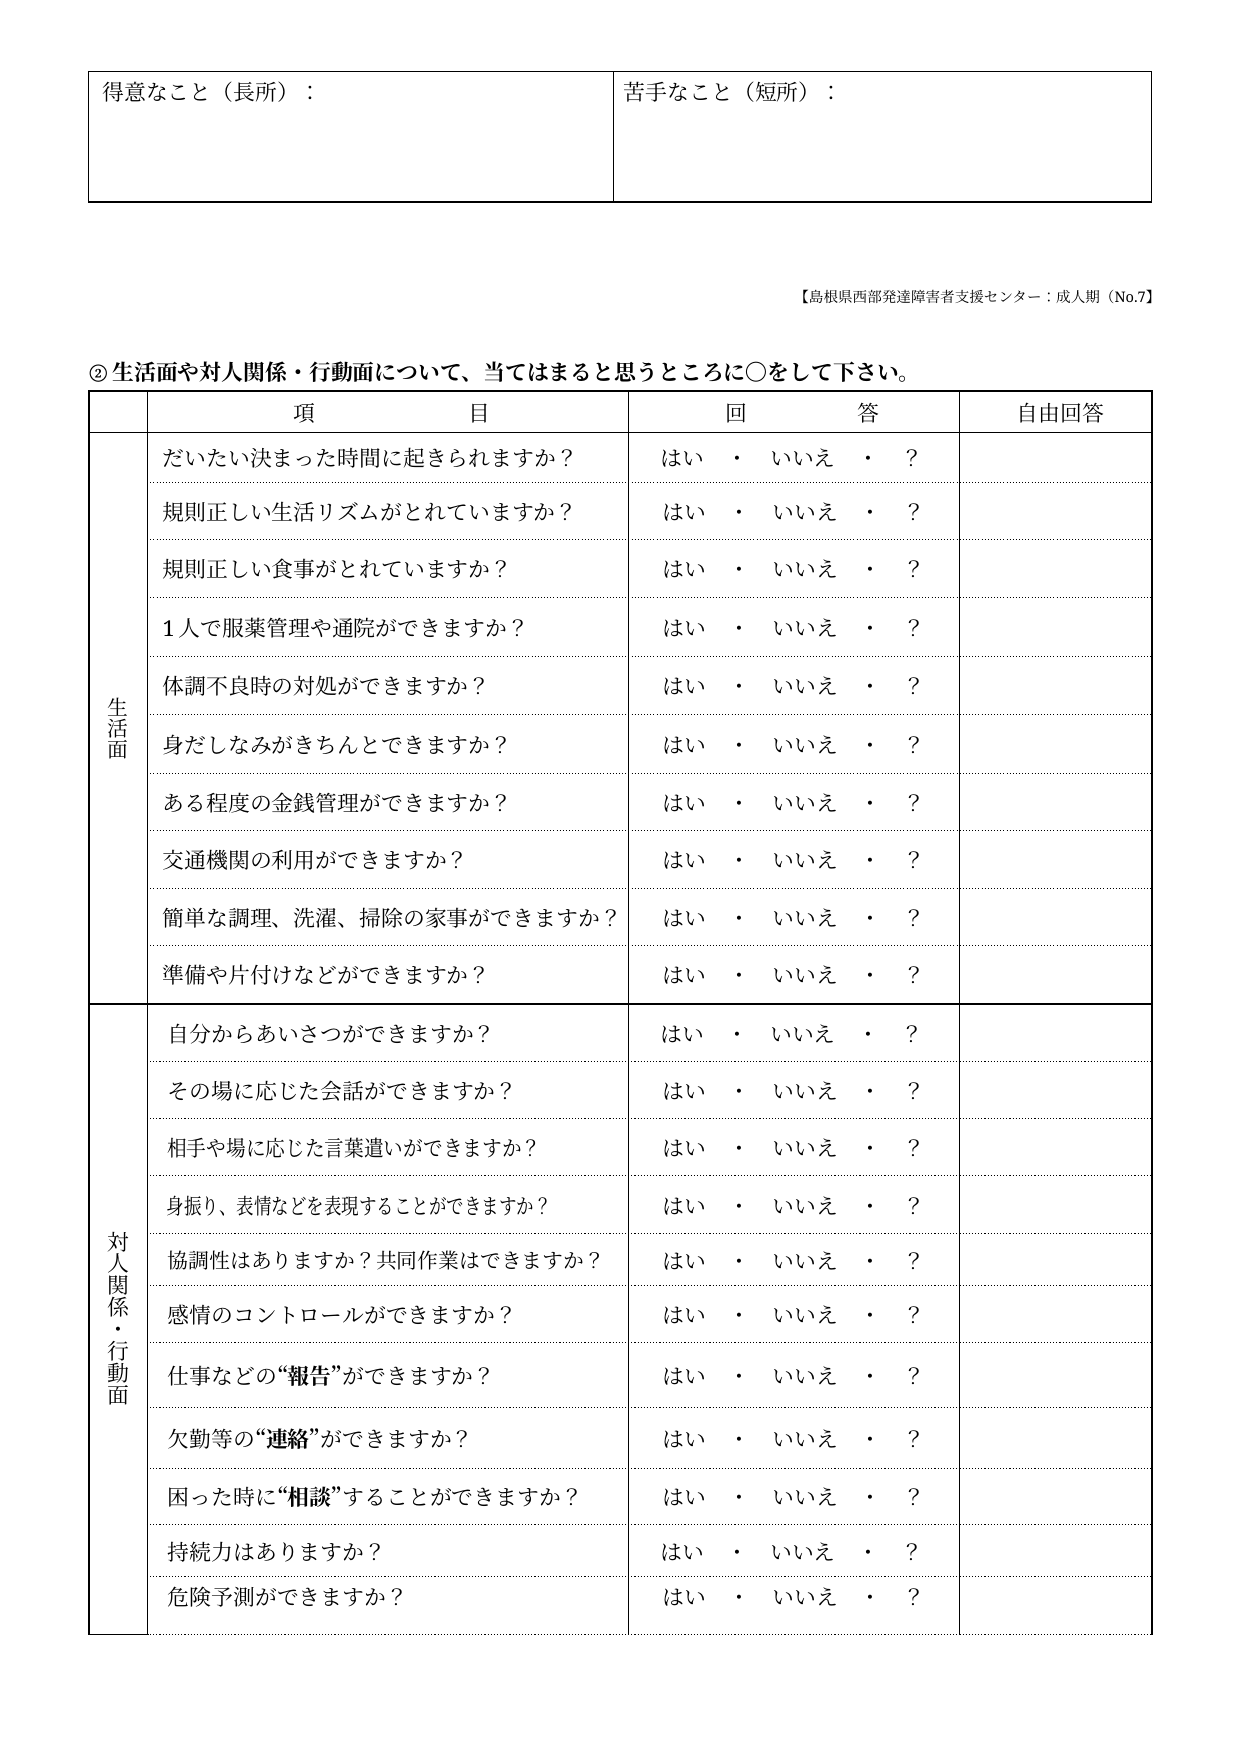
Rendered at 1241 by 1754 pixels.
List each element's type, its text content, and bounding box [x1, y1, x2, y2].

table_cell 生活面 [90, 433, 147, 1003]
text ②生活面や対人関係・行動面について、当てはまると思うところに〇をして下さい。 [89, 352, 1160, 390]
table_cell はい ・ いいえ ・ ？ [629, 1175, 959, 1233]
table_cell [960, 714, 1151, 773]
table_cell 感情のコントロールができますか？ [148, 1285, 628, 1342]
table_cell [960, 656, 1151, 714]
table_cell [960, 773, 1151, 830]
table_cell ある程度の金銭管理ができますか？ [148, 773, 628, 830]
table_cell はい ・ いいえ ・ ？ [629, 1342, 959, 1407]
table_cell はい ・ いいえ ・ ？ [629, 830, 959, 888]
table_cell [960, 433, 1151, 482]
table_cell 対人関係・行動面 [90, 1005, 147, 1633]
table_cell 相手や場に応じた言葉遣いができますか？ [148, 1118, 628, 1175]
table_cell [960, 1118, 1151, 1175]
table_cell 1人で服薬管理や通院ができますか？ [148, 597, 628, 656]
table_cell はい ・ いいえ ・ ？ [629, 597, 959, 656]
table_cell [960, 482, 1151, 539]
table_cell はい ・ いいえ ・ ？ [629, 1233, 959, 1285]
table_cell その場に応じた会話ができますか？ [148, 1061, 628, 1118]
table_cell 欠勤等の“連絡”ができますか？ [148, 1407, 628, 1467]
table_cell はい ・ いいえ ・ ？ [629, 714, 959, 773]
table_cell [960, 1468, 1151, 1524]
table_cell [960, 1576, 1151, 1633]
table_cell [960, 830, 1151, 888]
text 【島根県西部発達障害者支援センター：成人期（No.7】 [89, 277, 1160, 315]
table_cell [960, 945, 1151, 1003]
table_cell [960, 1285, 1151, 1342]
table_cell だいたい決まった時間に起きられますか？ [148, 433, 628, 482]
table_cell 持続力はありますか？ [148, 1524, 628, 1576]
table_header 項 目 [148, 392, 628, 432]
table_cell 準備や片付けなどができますか？ [148, 945, 628, 1003]
table_cell [960, 1342, 1151, 1407]
table_cell はい ・ いいえ ・ ？ [629, 433, 959, 482]
table_cell [960, 1407, 1151, 1467]
table_cell 困った時に“相談”することができますか？ [148, 1468, 628, 1524]
table_cell [960, 597, 1151, 656]
table_cell はい ・ いいえ ・ ？ [629, 1576, 959, 1633]
table_header 自由回答 [960, 392, 1151, 432]
table_cell 協調性はありますか？共同作業はできますか？ [148, 1233, 628, 1285]
table_cell [960, 539, 1151, 597]
table_cell はい ・ いいえ ・ ？ [629, 1118, 959, 1175]
table_cell 危険予測ができますか？ [148, 1576, 628, 1633]
table_cell [960, 1175, 1151, 1233]
table_cell はい ・ いいえ ・ ？ [629, 1407, 959, 1467]
table_cell 仕事などの“報告”ができますか？ [148, 1342, 628, 1407]
table_cell はい ・ いいえ ・ ？ [629, 1285, 959, 1342]
table_cell [960, 1233, 1151, 1285]
table_cell 規則正しい食事がとれていますか？ [148, 539, 628, 597]
table_cell 自分からあいさつができますか？ [148, 1005, 628, 1061]
table_cell はい ・ いいえ ・ ？ [629, 773, 959, 830]
table_cell 交通機関の利用ができますか？ [148, 830, 628, 888]
table_cell 身だしなみがきちんとできますか？ [148, 714, 628, 773]
table_cell [960, 888, 1151, 945]
table_header [90, 392, 147, 432]
table_cell はい ・ いいえ ・ ？ [629, 1524, 959, 1576]
table_cell 苦手なこと（短所）： [614, 72, 1151, 201]
table_cell はい ・ いいえ ・ ？ [629, 482, 959, 539]
table_cell 得意なこと（長所）： [89, 72, 613, 201]
table_cell はい ・ いいえ ・ ？ [629, 1061, 959, 1118]
table_cell はい ・ いいえ ・ ？ [629, 1005, 959, 1061]
table_cell 身振り、表情などを表現することができますか？ [148, 1175, 628, 1233]
table_cell はい ・ いいえ ・ ？ [629, 656, 959, 714]
table_cell [960, 1524, 1151, 1576]
table_cell 簡単な調理、洗濯、掃除の家事ができますか？ [148, 888, 628, 945]
table_header 回 答 [629, 392, 959, 432]
table_cell はい ・ いいえ ・ ？ [629, 1468, 959, 1524]
table_cell はい ・ いいえ ・ ？ [629, 539, 959, 597]
table_cell [960, 1005, 1151, 1061]
table_cell 規則正しい生活リズムがとれていますか？ [148, 482, 628, 539]
table_cell 体調不良時の対処ができますか？ [148, 656, 628, 714]
table_cell [960, 1061, 1151, 1118]
table_cell はい ・ いいえ ・ ？ [629, 945, 959, 1003]
table_cell はい ・ いいえ ・ ？ [629, 888, 959, 945]
